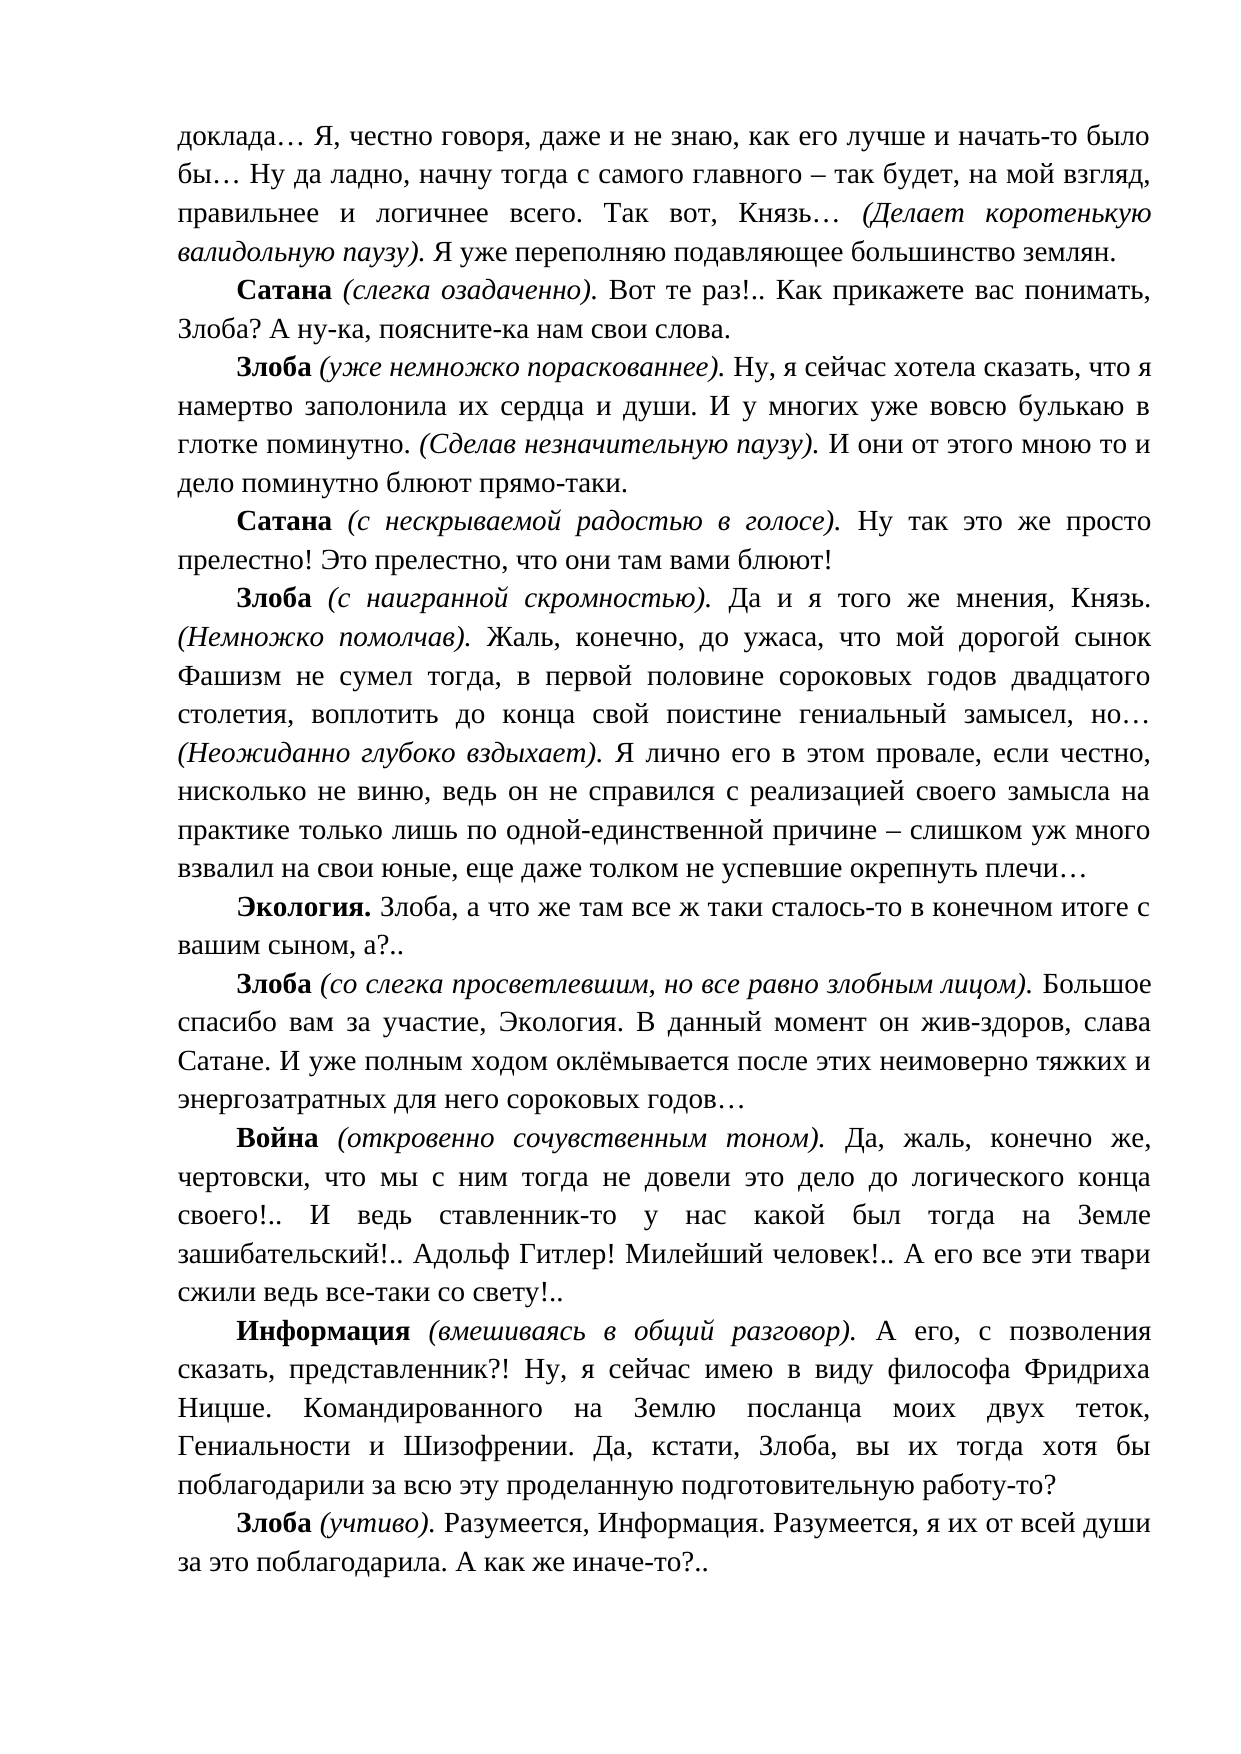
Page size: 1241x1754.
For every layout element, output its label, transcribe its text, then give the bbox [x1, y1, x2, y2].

text Злоба (со слегка просветлевшим, но все равно злобным лицом). Большое спасибо вам за участие, Экология. В данный момент он жив-здоров, слава Сатане. И уже полным ходом оклёмывается после этих неимоверно тяжких и энергозатратных для него сороковых годов… [177, 966, 1152, 1115]
text Сатана (слегка озадаченно). Вот те раз!.. Как прикажете вас понимать, Злоба? А ну-ка, поясните-ка нам свои слова. [177, 272, 1152, 344]
text Война (откровенно сочувственным тоном). Да, жаль, конечно же, чертовски, что мы с ним тогда не довели это дело до логического конца своего!.. И ведь ставленник-то у нас какой был тогда на Земле зашибательский!.. Адольф Гитлер! Милейший человек!.. А его все эти твари сжили ведь все-таки со свету!.. [177, 1120, 1152, 1308]
text Сатана (с нескрываемой радостью в голосе). Ну так это же просто прелестно! Это прелестно, что они там вами блюют! [177, 503, 1152, 576]
text Информация (вмешиваясь в общий разговор). А его, с позволения сказать, представленник?! Ну, я сейчас имею в виду философа Фридриха Ницше. Командированного на Землю посланца моих двух теток, Гениальности и Шизофрении. Да, кстати, Злоба, вы их тогда хотя бы поблагодарили за всю эту проделанную подготовительную работу-то? [177, 1313, 1152, 1501]
text Злоба (учтиво). Разумеется, Информация. Разумеется, я их от всей души за это поблагодарила. А как же иначе-то?.. [177, 1506, 1152, 1578]
text Экология. Злоба, а что же там все ж таки сталось-то в конечном итоге с вашим сыном, а?.. [177, 889, 1152, 961]
text Злоба (уже немножко пораскованнее). Ну, я сейчас хотела сказать, что я намертво заполонила их сердца и души. И у многих уже вовсю булькаю в глотке поминутно. (Сделав незначительную паузу). И они от этого мною то и дело поминутно блюют прямо-таки. [177, 349, 1152, 498]
text Злоба (с наигранной скромностью). Да и я того же мнения, Князь. (Немножко помолчав). Жаль, конечно, до ужаса, что мой дорогой сынок Фашизм не сумел тогда, в первой половине сороковых годов двадцатого столетия, воплотить до конца свой поистине гениальный замысел, но… (Неожиданно глубоко вздыхает). Я лично его в этом провале, если честно, нисколько не виню, ведь он не справился с реализацией своего замысла на практике только лишь по одной-единственной причине – слишком уж много взвалил на свои юные, еще даже толком не успевшие окрепнуть плечи… [177, 581, 1152, 884]
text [177, 118, 1152, 267]
